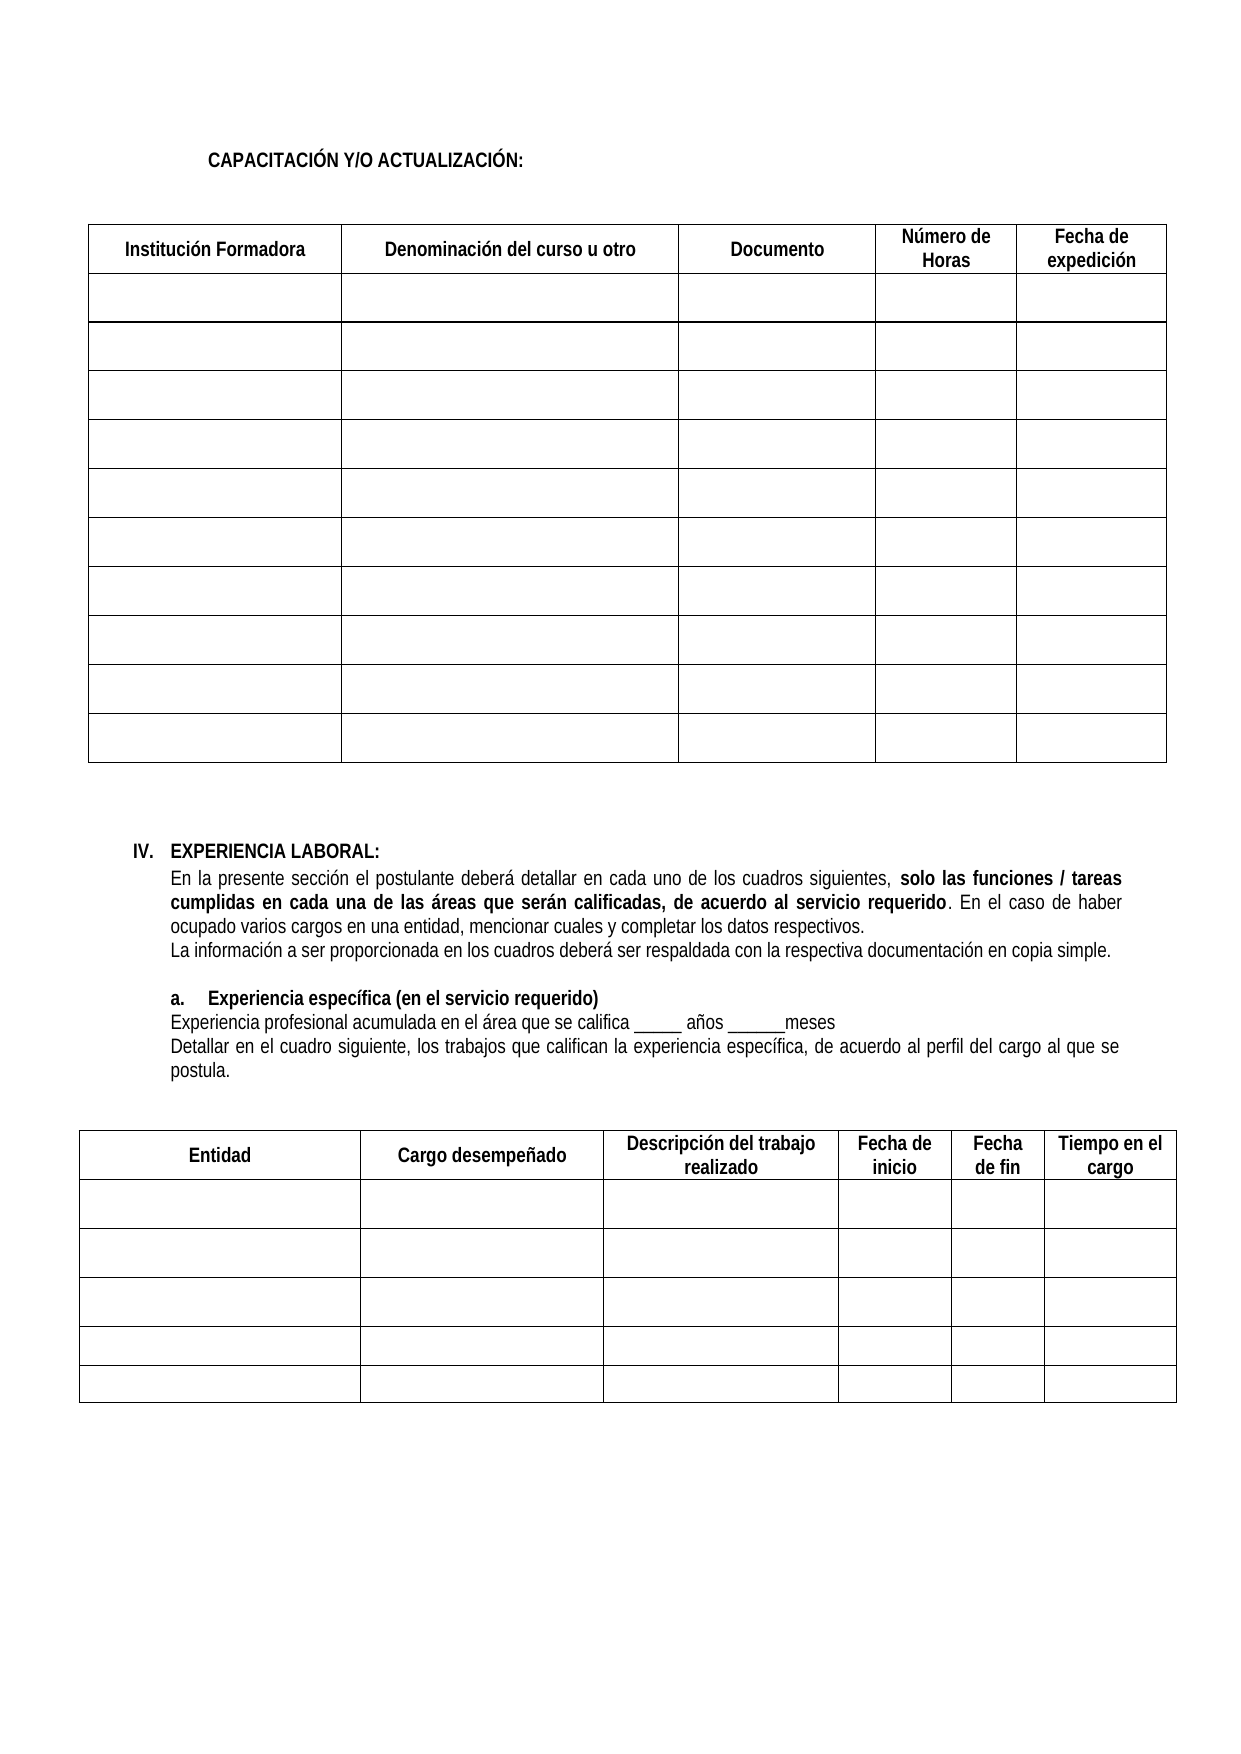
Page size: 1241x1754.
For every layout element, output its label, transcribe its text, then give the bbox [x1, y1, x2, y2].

table_cell [342, 567, 678, 615]
table_cell [361, 1278, 603, 1326]
table_cell [89, 274, 341, 321]
table_cell [839, 1366, 951, 1402]
table_cell [952, 1327, 1044, 1365]
table_cell [679, 420, 875, 468]
table_cell [1017, 420, 1166, 468]
table_cell [361, 1366, 603, 1402]
table_cell [1045, 1180, 1176, 1228]
table_cell [89, 714, 341, 762]
table_cell [89, 518, 341, 566]
table_cell [679, 371, 875, 419]
table_cell [679, 323, 875, 370]
table_cell [679, 518, 875, 566]
table_cell [876, 665, 1016, 713]
table_cell [89, 567, 341, 615]
table_cell [604, 1327, 838, 1365]
table_cell [839, 1278, 951, 1326]
table_cell [342, 518, 678, 566]
table_cell [1017, 469, 1166, 517]
table_cell [876, 323, 1016, 370]
table_cell [1017, 274, 1166, 321]
table_cell [876, 469, 1016, 517]
table_cell [1045, 1229, 1176, 1277]
list La información a ser proporcionada en los cuadros deberá ser respaldada con la respectiva documentación en copia simple. [170, 938, 1122, 962]
table_header Fecha de inicio [839, 1131, 951, 1179]
table_cell [342, 616, 678, 664]
table_cell [952, 1229, 1044, 1277]
table_cell [342, 420, 678, 468]
table_cell [952, 1180, 1044, 1228]
table_cell [1017, 714, 1166, 762]
table_cell [80, 1366, 360, 1402]
list Experiencia específica (en el servicio requerido) [170, 986, 1122, 1010]
table_header Tiempo en el cargo [1045, 1131, 1176, 1179]
table_cell [679, 616, 875, 664]
table_cell [679, 274, 875, 321]
table_cell [89, 323, 341, 370]
table_cell [604, 1180, 838, 1228]
table_cell [342, 469, 678, 517]
table_cell [1017, 323, 1166, 370]
table_cell [679, 665, 875, 713]
table_cell [1017, 371, 1166, 419]
list En la presente sección el postulante deberá detallar en cada uno de los cuadros siguientes, solo las funciones / tareas cumplidas en cada una de las áreas que serán calificadas, de acuerdo al servicio requerido. En el caso de haber ocupado varios cargos en una entidad, mencionar cuales y completar los datos respectivos. [170, 866, 1122, 938]
table_cell [89, 469, 341, 517]
list Detallar en el cuadro siguiente, los trabajos que califican la experiencia específica, de acuerdo al perfil del cargo al que se postula. [170, 1034, 1122, 1082]
table_cell [1045, 1366, 1176, 1402]
table_cell [89, 616, 341, 664]
table_cell [839, 1180, 951, 1228]
list EXPERIENCIA LABORAL: [133, 839, 1122, 863]
table_cell [679, 469, 875, 517]
table_cell [361, 1229, 603, 1277]
table_cell [1017, 518, 1166, 566]
table_header Fecha de fin [952, 1131, 1044, 1179]
table_header Descripción del trabajo realizado [604, 1131, 838, 1179]
table_cell [952, 1366, 1044, 1402]
table_cell [80, 1180, 360, 1228]
table_cell [876, 714, 1016, 762]
table_cell [876, 567, 1016, 615]
table_header Cargo desempeñado [361, 1131, 603, 1179]
table_cell [80, 1327, 360, 1365]
table_header Denominación del curso u otro [342, 225, 678, 272]
table_cell [876, 420, 1016, 468]
table_cell [604, 1229, 838, 1277]
table_cell [342, 323, 678, 370]
table_header Fecha de expedición [1017, 225, 1166, 272]
table_cell [80, 1278, 360, 1326]
table_cell [839, 1229, 951, 1277]
table_cell [952, 1278, 1044, 1326]
table_cell [1017, 616, 1166, 664]
table_cell [1045, 1278, 1176, 1326]
table_cell [342, 714, 678, 762]
table_cell [89, 665, 341, 713]
table_cell [604, 1278, 838, 1326]
table_cell [876, 371, 1016, 419]
table_cell [361, 1327, 603, 1365]
table_cell [80, 1229, 360, 1277]
table_header Documento [679, 225, 875, 272]
table_cell [679, 567, 875, 615]
table_cell [1045, 1327, 1176, 1365]
table_cell [1017, 665, 1166, 713]
list Experiencia profesional acumulada en el área que se califica _____ años ______meses [170, 1010, 1122, 1034]
table_cell [876, 274, 1016, 321]
table_cell [342, 665, 678, 713]
table_header Institución Formadora [89, 225, 341, 272]
table_cell [604, 1366, 838, 1402]
table_cell [342, 274, 678, 321]
text CAPACITACIÓN Y/O ACTUALIZACIÓN: [208, 148, 1122, 172]
table_cell [1017, 567, 1166, 615]
table_header Número de Horas [876, 225, 1016, 272]
table_cell [679, 714, 875, 762]
table_cell [876, 616, 1016, 664]
table_cell [361, 1180, 603, 1228]
table_cell [876, 518, 1016, 566]
table_cell [839, 1327, 951, 1365]
table_cell [89, 420, 341, 468]
table_cell [342, 371, 678, 419]
table_header Entidad [80, 1131, 360, 1179]
table_cell [89, 371, 341, 419]
